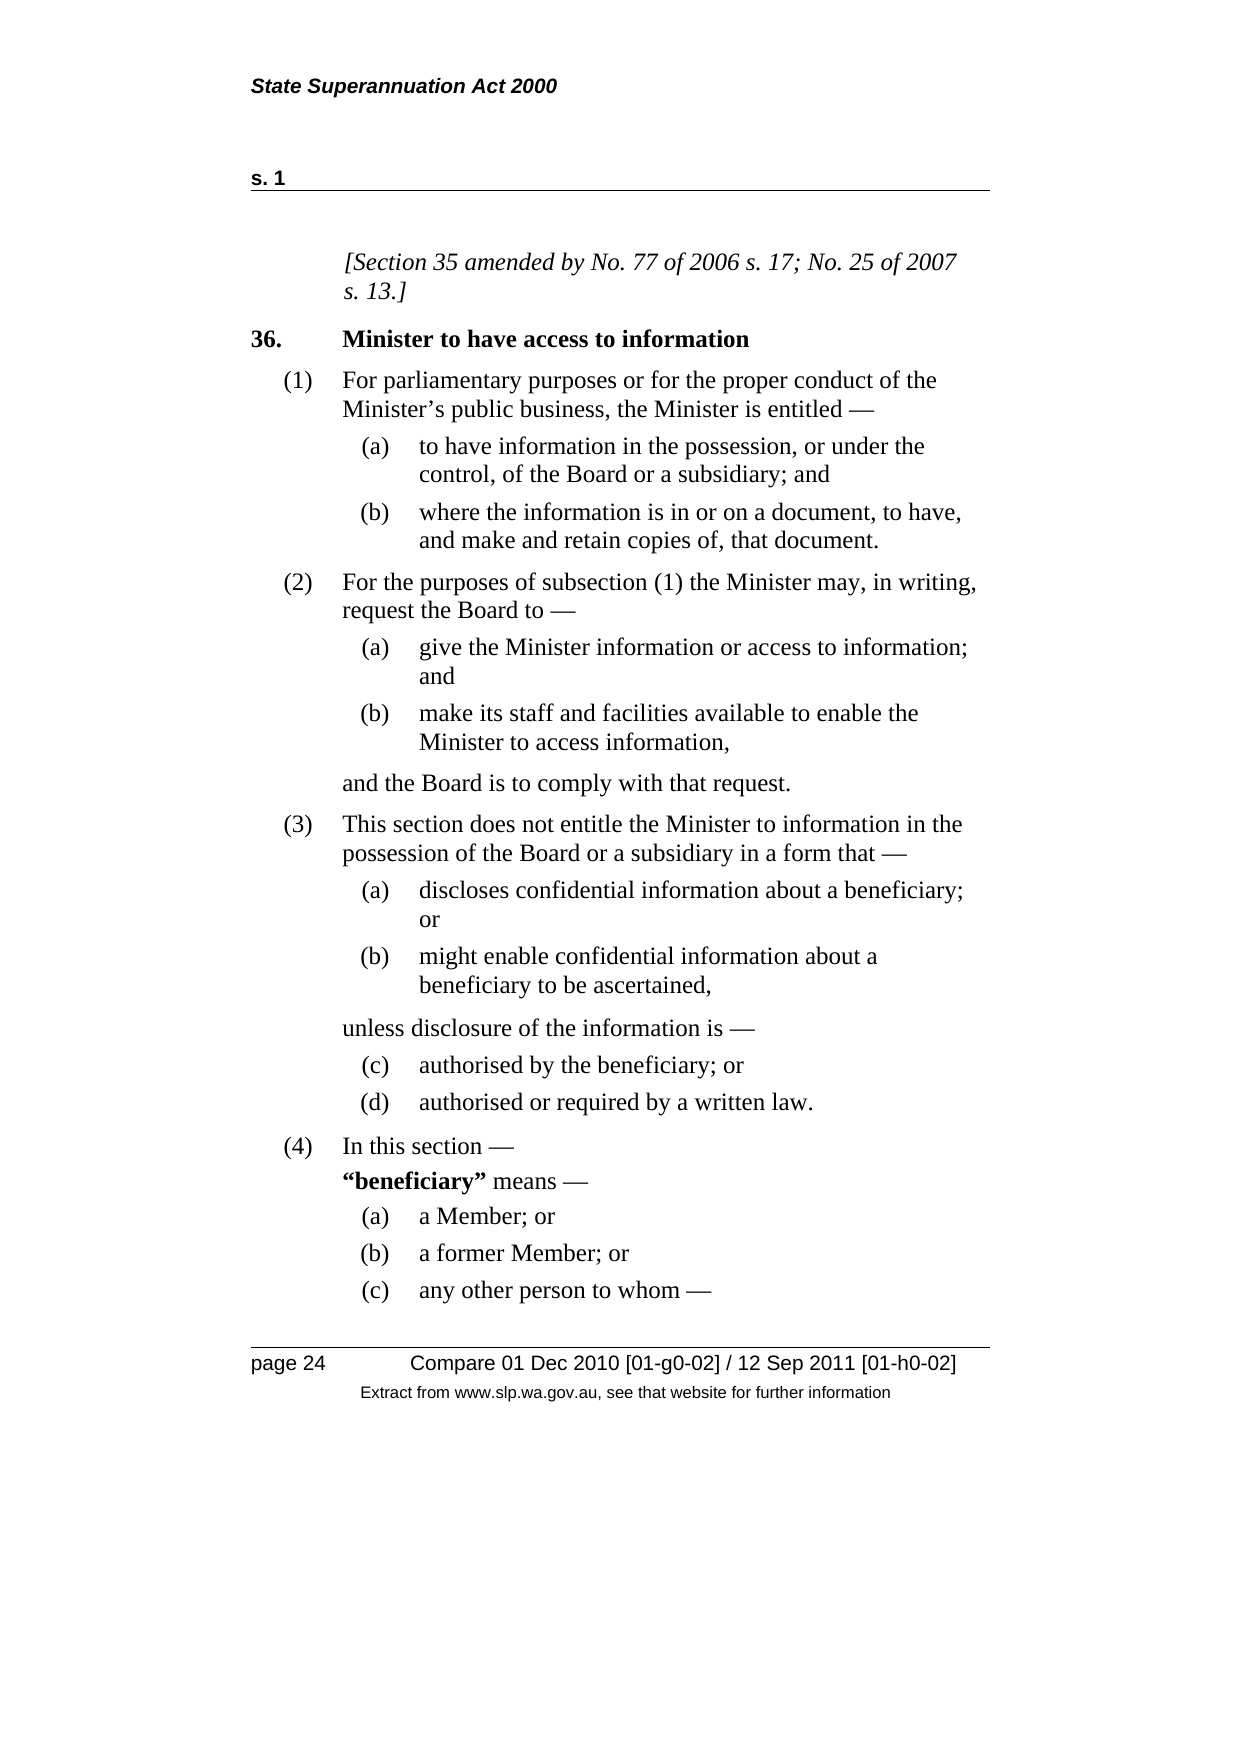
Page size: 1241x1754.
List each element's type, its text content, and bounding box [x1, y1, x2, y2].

text (b) a former Member; or [251, 1238, 990, 1267]
text (2) For the purposes of subsection (1) the Minister may, in writing, request the Board to — [251, 567, 990, 624]
text (a) to have information in the possession, or under the control, of the Board or a subsidiary; and [251, 431, 990, 488]
text (a) give the Minister information or access to information; and [251, 632, 990, 690]
text (a) discloses confidential information about a beneficiary; or [251, 875, 990, 933]
text (b) make its staff and facilities available to enable the Minister to access information, [251, 698, 990, 756]
text (b) might enable confidential information about a beneficiary to be ascertained, [251, 941, 990, 999]
text (1) For parliamentary purposes or for the proper conduct of the Minister’s public business, the Minister is entitled — [251, 365, 990, 422]
text unless disclosure of the information is — [251, 1013, 990, 1042]
text (c) any other person to whom — [251, 1275, 990, 1304]
text “beneficiary” means — [251, 1166, 990, 1194]
text (b) where the information is in or on a document, to have, and make and retain copies of, that document. [251, 497, 990, 554]
text (a) a Member; or [251, 1201, 990, 1229]
text (3) This section does not entitle the Minister to information in the possession of the Board or a subsidiary in a form that — [251, 809, 990, 867]
text (d) authorised or required by a written law. [251, 1087, 990, 1116]
text (4) In this section — [251, 1131, 990, 1159]
text and the Board is to comply with that request. [251, 768, 990, 797]
text [Section 35 amended by No. 77 of 2006 s. 17; No. 25 of 2007 s. 13.] [251, 247, 990, 305]
text (c) authorised by the beneficiary; or [251, 1050, 990, 1079]
subtitle 36. Minister to have access to information [251, 324, 990, 352]
